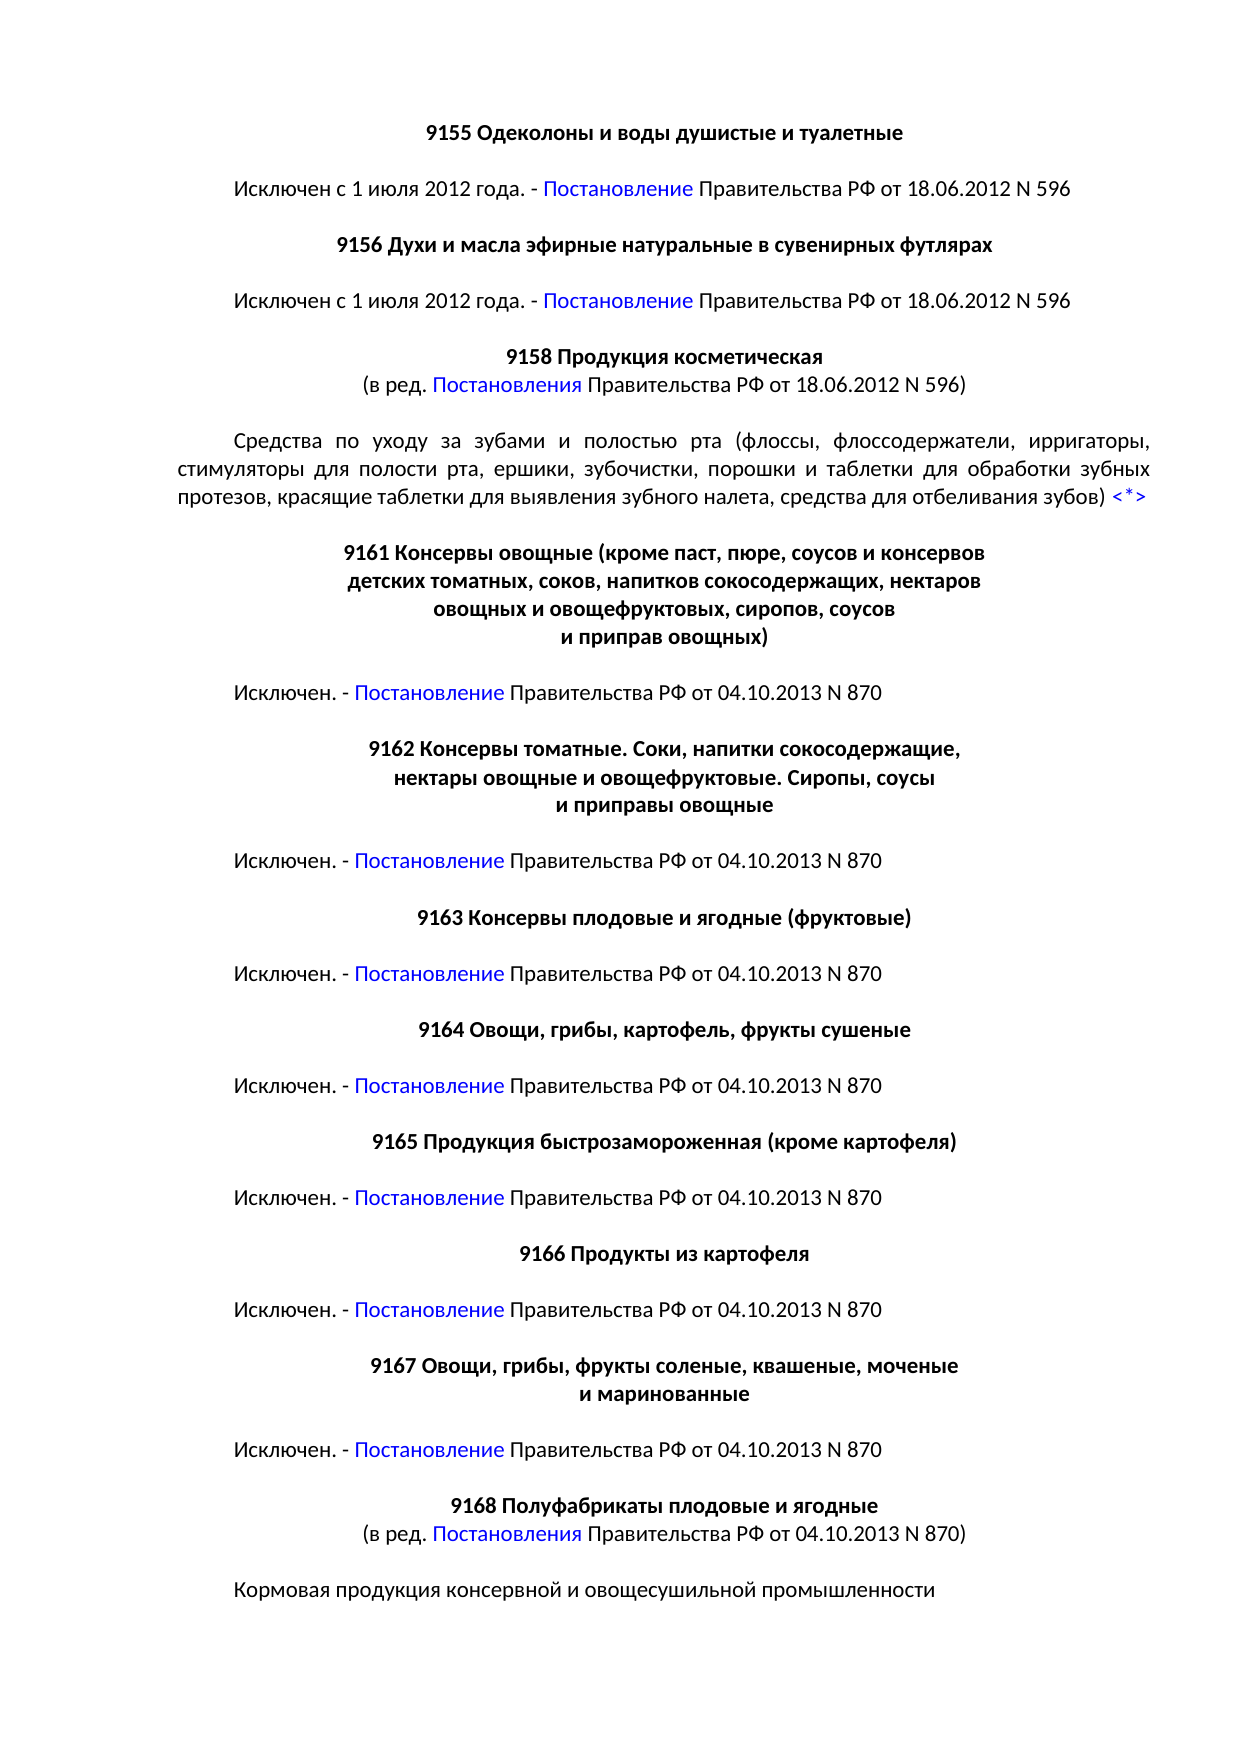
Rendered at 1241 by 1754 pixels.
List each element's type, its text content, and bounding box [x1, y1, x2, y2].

text (в ред. Постановления Правительства РФ от 04.10.2013 N 870) [177, 1519, 1152, 1547]
text Кормовая продукция консервной и овощесушильной промышленности [177, 1575, 1152, 1603]
title 9162 Консервы томатные. Соки, напитки сокосодержащие, [177, 734, 1152, 763]
title 9156 Духи и масла эфирные натуральные в сувенирных футлярах [177, 230, 1152, 258]
title 9165 Продукция быстрозамороженная (кроме картофеля) [177, 1127, 1152, 1155]
text Исключен. - Постановление Правительства РФ от 04.10.2013 N 870 [177, 1295, 1152, 1323]
title 9167 Овощи, грибы, фрукты соленые, квашеные, моченые [177, 1351, 1152, 1379]
title и приправ овощных) [177, 622, 1152, 651]
title 9168 Полуфабрикаты плодовые и ягодные [177, 1491, 1152, 1519]
title 9166 Продукты из картофеля [177, 1239, 1152, 1267]
title нектары овощные и овощефруктовые. Сиропы, соусы [177, 763, 1152, 791]
text Исключен. - Постановление Правительства РФ от 04.10.2013 N 870 [177, 678, 1152, 707]
title 9158 Продукция косметическая [177, 342, 1152, 370]
title и маринованные [177, 1379, 1152, 1407]
text Исключен. - Постановление Правительства РФ от 04.10.2013 N 870 [177, 959, 1152, 987]
title и приправы овощные [177, 791, 1152, 819]
title 9161 Консервы овощные (кроме паст, пюре, соусов и консервов [177, 538, 1152, 566]
title овощных и овощефруктовых, сиропов, соусов [177, 594, 1152, 622]
text (в ред. Постановления Правительства РФ от 18.06.2012 N 596) [177, 370, 1152, 398]
text Исключен. - Постановление Правительства РФ от 04.10.2013 N 870 [177, 847, 1152, 875]
text Исключен. - Постановление Правительства РФ от 04.10.2013 N 870 [177, 1183, 1152, 1211]
title 9164 Овощи, грибы, картофель, фрукты сушеные [177, 1015, 1152, 1043]
title 9163 Консервы плодовые и ягодные (фруктовые) [177, 903, 1152, 931]
text Средства по уходу за зубами и полостью рта (флоссы, флоссодержатели, ирригаторы, стимуляторы для полости рта, ершики, зубочистки, порошки и таблетки для обработки зубных протезов, красящие таблетки для выявления зубного налета, средства для отбеливания зубов) <*> [177, 426, 1152, 510]
text Исключен с 1 июля 2012 года. - Постановление Правительства РФ от 18.06.2012 N 596 [177, 286, 1152, 314]
title 9155 Одеколоны и воды душистые и туалетные [177, 118, 1152, 146]
text Исключен. - Постановление Правительства РФ от 04.10.2013 N 870 [177, 1435, 1152, 1463]
text Исключен с 1 июля 2012 года. - Постановление Правительства РФ от 18.06.2012 N 596 [177, 174, 1152, 202]
title детских томатных, соков, напитков сокосодержащих, нектаров [177, 566, 1152, 594]
text Исключен. - Постановление Правительства РФ от 04.10.2013 N 870 [177, 1071, 1152, 1099]
